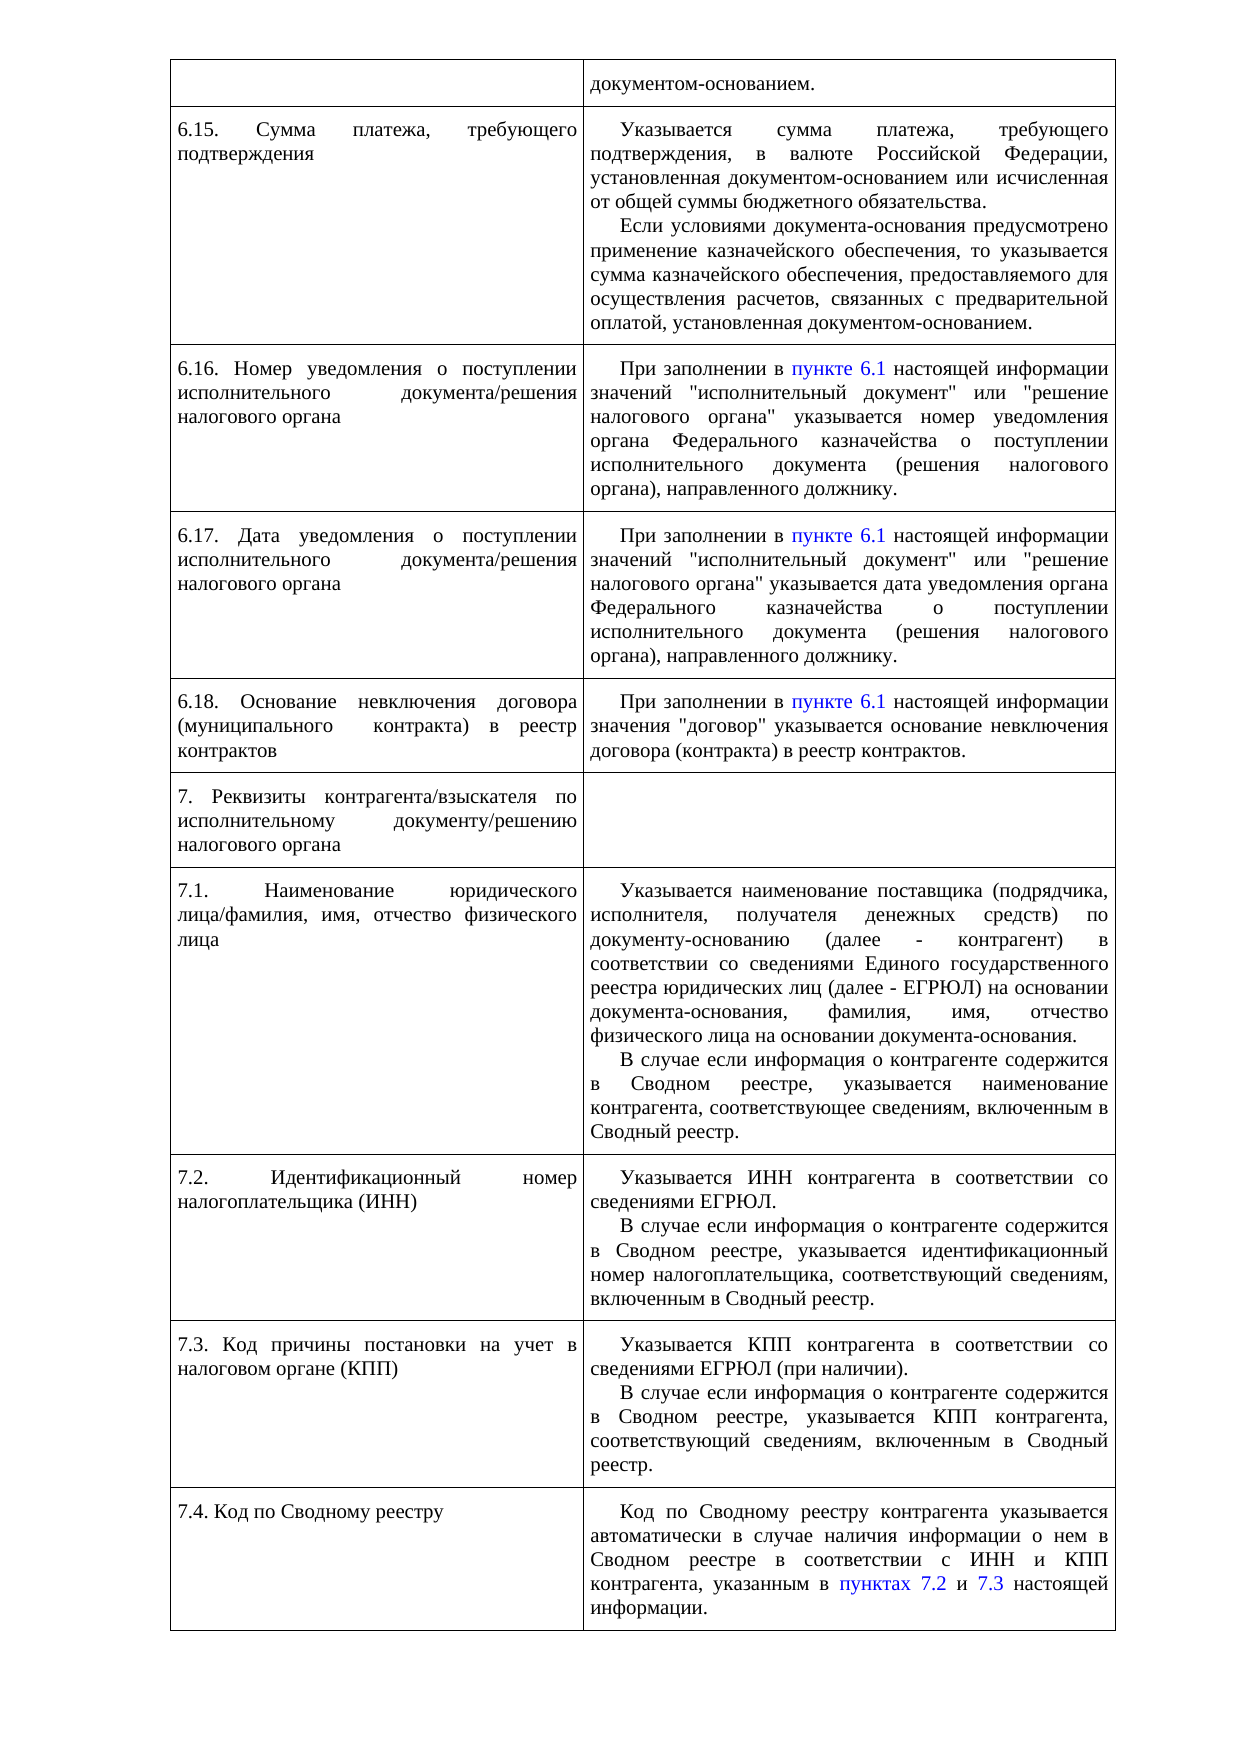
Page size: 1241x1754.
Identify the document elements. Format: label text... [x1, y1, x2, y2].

table_cell 6.17. Дата уведомления о поступлении исполнительного документа/решения налогового органа [171, 512, 583, 678]
table_cell 6.15. Сумма платежа, требующего подтверждения [171, 107, 583, 344]
table_cell Указывается КПП контрагента в соответствии со сведениями ЕГРЮЛ (при наличии). В случае если информация о контрагенте содержится в Сводном реестре, указывается КПП контрагента, соответствующий сведениям, включенным в Сводный реестр. [584, 1321, 1115, 1487]
table_cell При заполнении в пункте 6.1 настоящей информации значений "исполнительный документ" или "решение налогового органа" указывается номер уведомления органа Федерального казначейства о поступлении исполнительного документа (решения налогового органа), направленного должнику. [584, 345, 1115, 511]
table_cell 7.2. Идентификационный номер налогоплательщика (ИНН) [171, 1155, 583, 1320]
table_cell Указывается сумма платежа, требующего подтверждения, в валюте Российской Федерации, установленная документом-основанием или исчисленная от общей суммы бюджетного обязательства. Если условиями документа-основания предусмотрено применение казначейского обеспечения, то указывается сумма казначейского обеспечения, предоставляемого для осуществления расчетов, связанных с предварительной оплатой, установленная документом-основанием. [584, 107, 1115, 344]
table_cell 7.3. Код причины постановки на учет в налоговом органе (КПП) [171, 1321, 583, 1487]
table_cell 7. Реквизиты контрагента/взыскателя по исполнительному документу/решению налогового органа [171, 773, 583, 867]
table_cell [171, 60, 583, 106]
table_cell Указывается ИНН контрагента в соответствии со сведениями ЕГРЮЛ. В случае если информация о контрагенте содержится в Сводном реестре, указывается идентификационный номер налогоплательщика, соответствующий сведениям, включенным в Сводный реестр. [584, 1155, 1115, 1320]
table_cell 7.1. Наименование юридического лица/фамилия, имя, отчество физического лица [171, 868, 583, 1154]
table_cell При заполнении в пункте 6.1 настоящей информации значения "договор" указывается основание невключения договора (контракта) в реестр контрактов. [584, 679, 1115, 772]
table_cell [584, 773, 1115, 867]
table_cell 7.4. Код по Сводному реестру [171, 1488, 583, 1629]
table_cell 6.18. Основание невключения договора (муниципального контракта) в реестр контрактов [171, 679, 583, 772]
table_cell Код по Сводному реестру контрагента указывается автоматически в случае наличия информации о нем в Сводном реестре в соответствии с ИНН и КПП контрагента, указанным в пунктах 7.2 и 7.3 настоящей информации. [584, 1488, 1115, 1629]
table_cell 6.16. Номер уведомления о поступлении исполнительного документа/решения налогового органа [171, 345, 583, 511]
table_cell При заполнении в пункте 6.1 настоящей информации значений "исполнительный документ" или "решение налогового органа" указывается дата уведомления органа Федерального казначейства о поступлении исполнительного документа (решения налогового органа), направленного должнику. [584, 512, 1115, 678]
table_cell Указывается наименование поставщика (подрядчика, исполнителя, получателя денежных средств) по документу-основанию (далее - контрагент) в соответствии со сведениями Единого государственного реестра юридических лиц (далее - ЕГРЮЛ) на основании документа-основания, фамилия, имя, отчество физического лица на основании документа-основания. В случае если информация о контрагенте содержится в Сводном реестре, указывается наименование контрагента, соответствующее сведениям, включенным в Сводный реестр. [584, 868, 1115, 1154]
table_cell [584, 60, 1115, 106]
